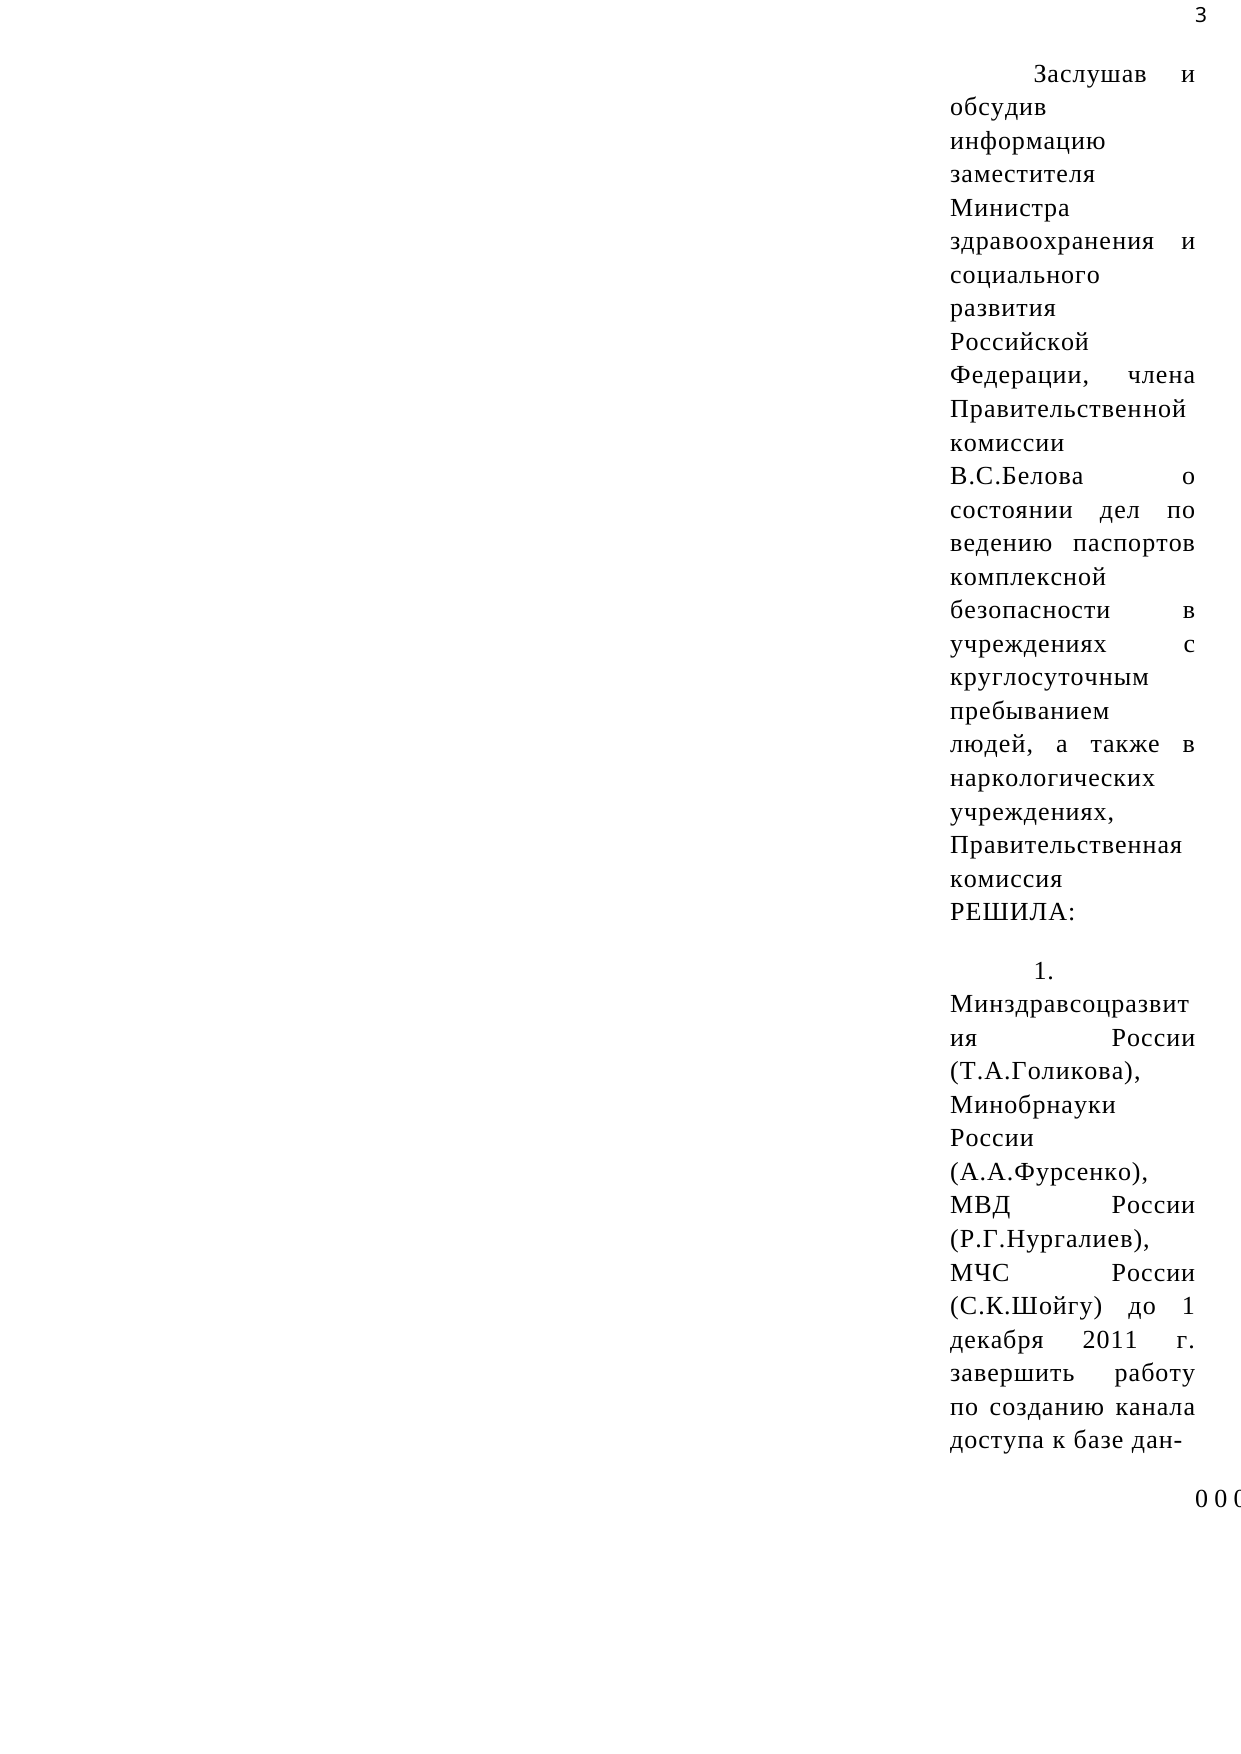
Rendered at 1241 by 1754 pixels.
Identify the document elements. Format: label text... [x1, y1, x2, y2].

text 1. Минздравсоцразвития России (Т.А.Голикова), Минобрнауки России (А.А.Фурсенко), МВД России (Р.Г.Нургалиев), МЧС России (С.К.Шойгу) до 1 декабря 2011 г. завершить работу по созданию канала доступа к базе дан- [950, 952, 1195, 1455]
text Заслушав и обсудив информацию заместителя Министра здравоохранения и социального развития Российской Федерации, члена Правительственной комиссии В.С.Белова о состоянии дел по ведению паспортов комплексной безопасности в учреждениях с круглосуточным пребыванием людей, а также в наркологических учреждениях, Правительственная комиссия РЕШИЛА: [950, 55, 1195, 927]
text 00002- О [1195, 1486, 1240, 1512]
